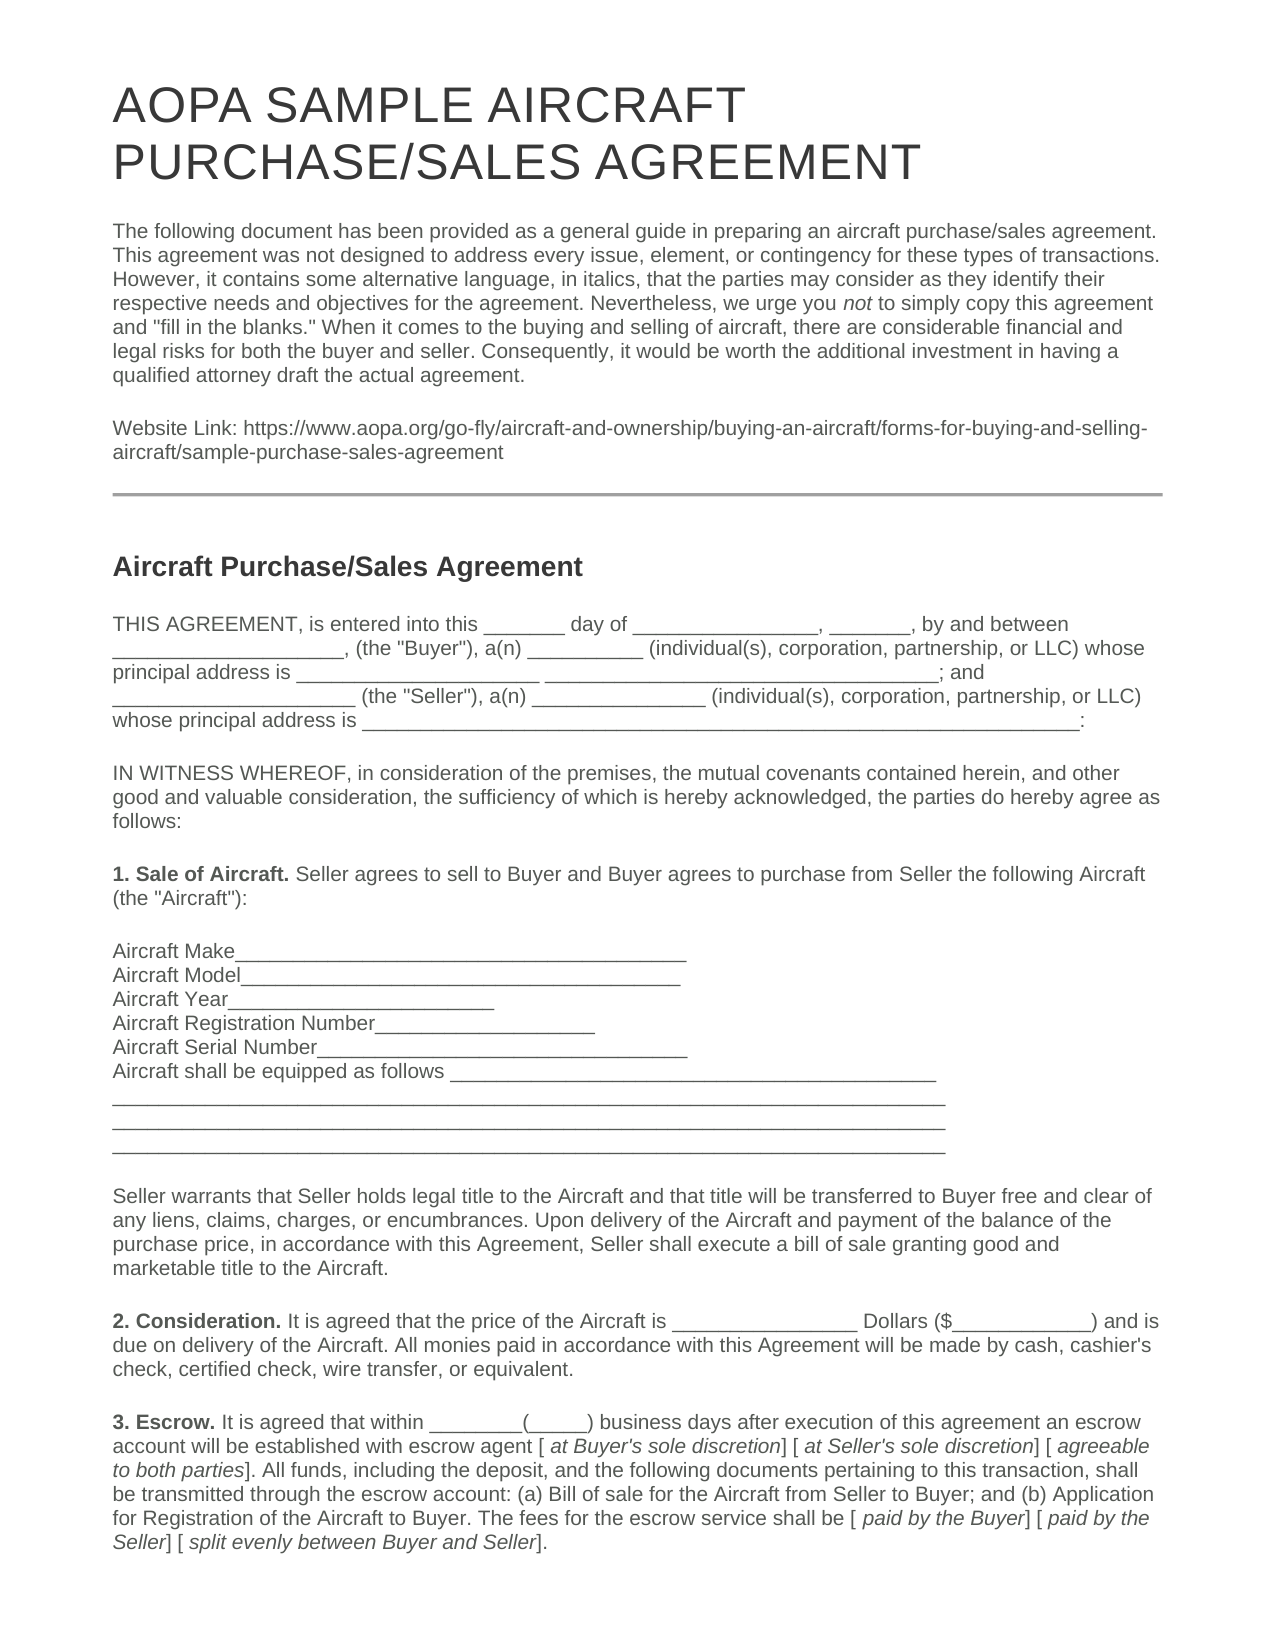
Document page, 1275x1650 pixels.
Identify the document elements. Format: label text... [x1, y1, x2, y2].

text Website Link: https://www.aopa.org/go-fly/aircraft-and-ownership/buying-an-aircraft/forms-for-buying-and-selling-aircraft/sample-purchase-sales-agreement [112, 416, 1162, 464]
text 2. Consideration. It is agreed that the price of the Aircraft is ________________ Dollars ($____________) and is due on delivery of the Aircraft. All monies paid in accordance with this Agreement will be made by cash, cashier's check, certified check, wire transfer, or equivalent. [112, 1309, 1162, 1381]
text 1. Sale of Aircraft. Seller agrees to sell to Buyer and Buyer agrees to purchase from Seller the following Aircraft (the "Aircraft"): [112, 862, 1162, 910]
text The following document has been provided as a general guide in preparing an aircraft purchase/sales agreement. This agreement was not designed to address every issue, element, or contingency for these types of transactions. However, it contains some alternative language, in italics, that the parties may consider as they identify their respective needs and objectives for the agreement. Nevertheless, we urge you not to simply copy this agreement and "fill in the blanks." When it comes to the buying and selling of aircraft, there are considerable financial and legal risks for both the buyer and seller. Consequently, it would be worth the additional investment in having a qualified attorney draft the actual agreement. [112, 219, 1162, 387]
text Aircraft Make_______________________________________ Aircraft Model______________________________________ Aircraft Year_______________________ Aircraft Registration Number___________________ Aircraft Serial Number________________________________ Aircraft shall be equipped as follows __________________________________________ ________________________________________________________________________ ________________________________________________________________________ ________________________________________________________________________ [112, 939, 1162, 1154]
text Seller warrants that Seller holds legal title to the Aircraft and that title will be transferred to Buyer free and clear of any liens, claims, charges, or encumbrances. Upon delivery of the Aircraft and payment of the balance of the purchase price, in accordance with this Agreement, Seller shall execute a bill of sale granting good and marketable title to the Aircraft. [112, 1184, 1162, 1279]
text IN WITNESS WHEREOF, in consideration of the premises, the mutual covenants contained herein, and other good and valuable consideration, the sufficiency of which is hereby acknowledged, the parties do hereby agree as follows: [112, 761, 1162, 833]
text AOPA SAMPLE AIRCRAFT PURCHASE/SALES AGREEMENT [112, 75, 1162, 190]
text THIS AGREEMENT, is entered into this _______ day of ________________, _______, by and between ____________________, (the "Buyer"), a(n) __________ (individual(s), corporation, partnership, or LLC) whose principal address is _____________________ __________________________________; and _____________________ (the "Seller"), a(n) _______________ (individual(s), corporation, partnership, or LLC) whose principal address is ______________________________________________________________: [112, 612, 1162, 732]
text 3. Escrow. It is agreed that within ________(_____) business days after execution of this agreement an escrow account will be established with escrow agent [ at Buyer's sole discretion] [ at Seller's sole discretion] [ agreeable to both parties]. All funds, including the deposit, and the following documents pertaining to this transaction, shall be transmitted through the escrow account: (a) Bill of sale for the Aircraft from Seller to Buyer; and (b) Application for Registration of the Aircraft to Buyer. The fees for the escrow service shall be [ paid by the Buyer] [ paid by the Seller] [ split evenly between Buyer and Seller]. [112, 1410, 1162, 1553]
text Aircraft Purchase/Sales Agreement [112, 550, 1162, 583]
